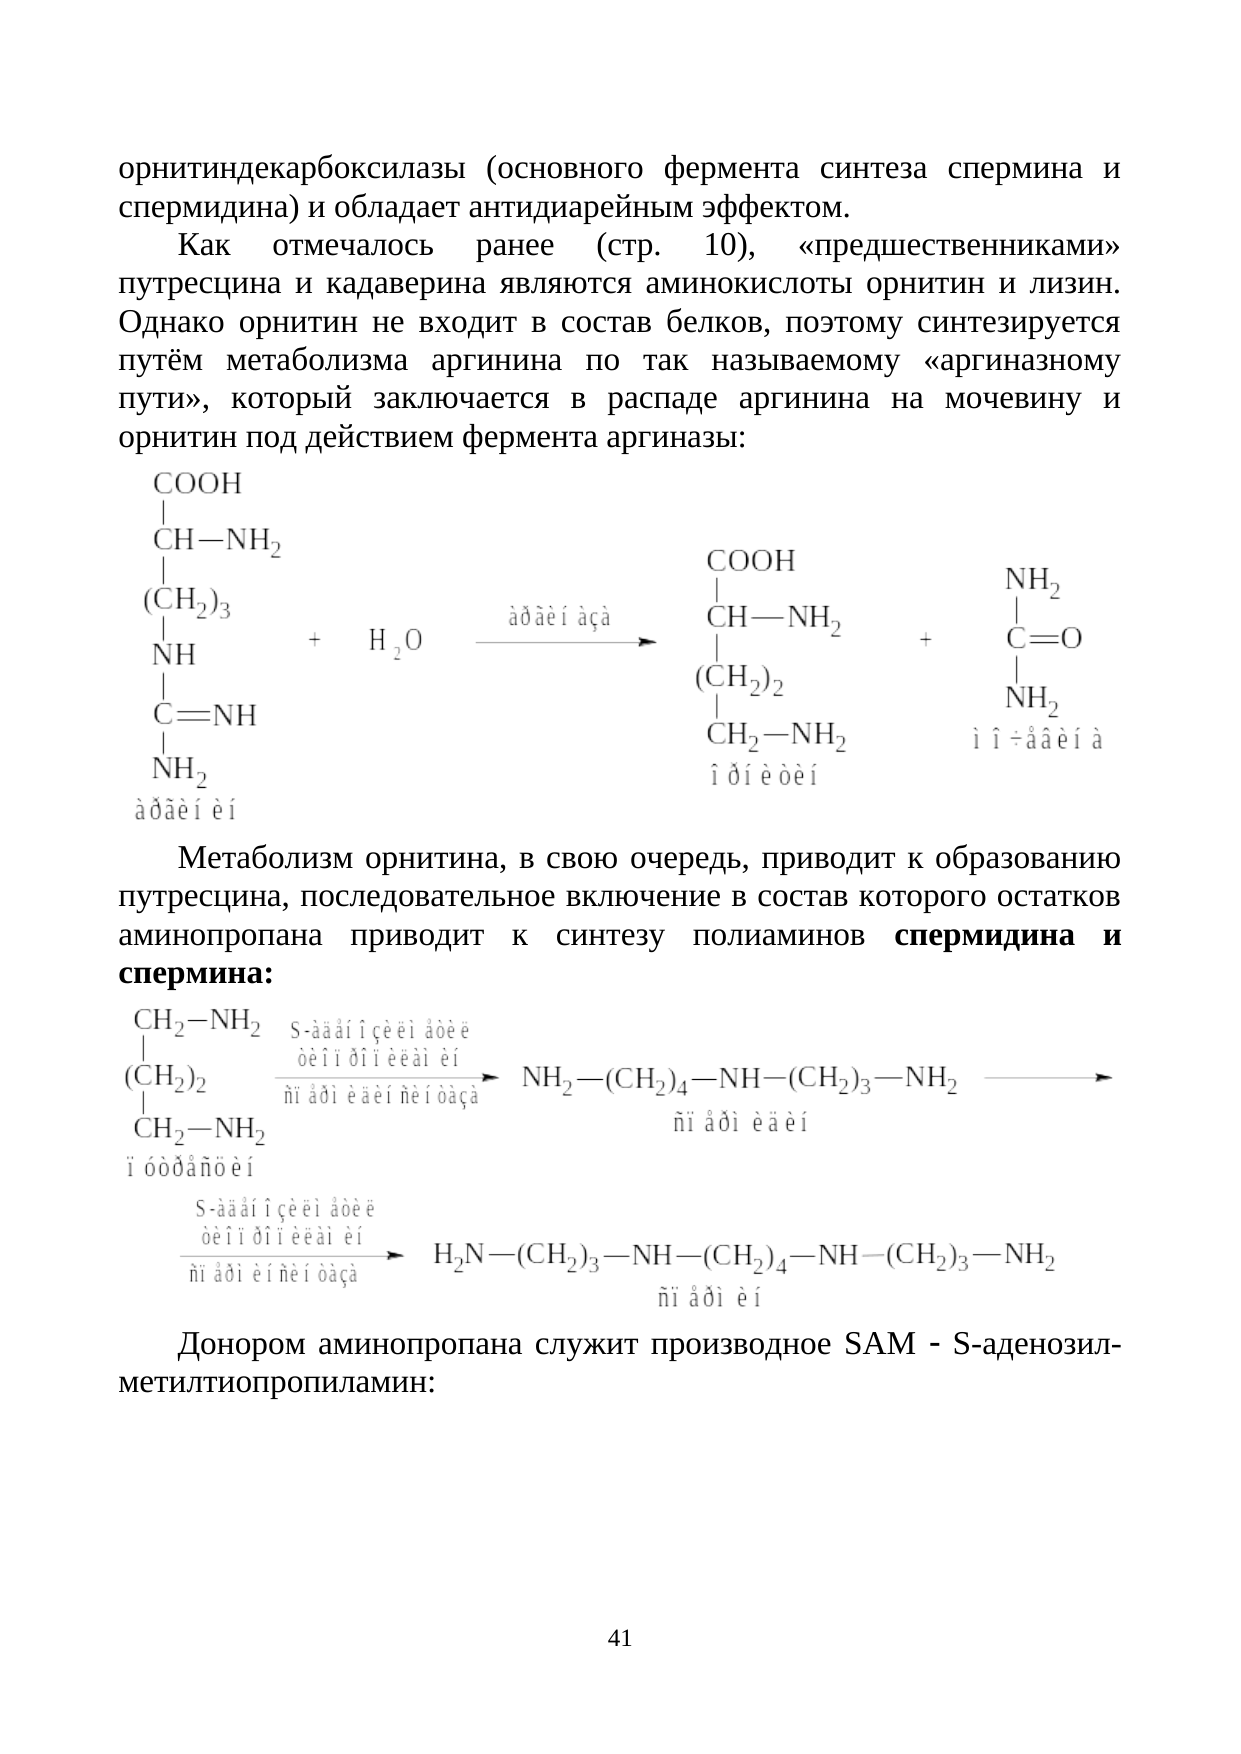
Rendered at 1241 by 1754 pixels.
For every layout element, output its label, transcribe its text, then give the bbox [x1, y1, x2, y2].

text Метаболизм орнитина, в свою очередь, приводит к образованию путресцина, последовательное включение в состав которого остатков аминопропана приводит к синтезу полиаминов спермидина и спермина: [118, 837, 1122, 991]
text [118, 148, 1122, 224]
text Как отмечалось ранее (стр. 10), «предшественниками» путресцина и кадаверина являются аминокислоты орнитин и лизин. Однако орнитин не входит в состав белков, поэтому синтезируется путём метаболизма аргинина по так называемому «аргиназному пути», который заключается в распаде аргинина на мочевину и орнитин под действием фермента аргиназы: [118, 224, 1122, 454]
text Донором аминопропана служит производное SAM S-аденозил-метилтиопропиламин: [118, 1323, 1122, 1400]
